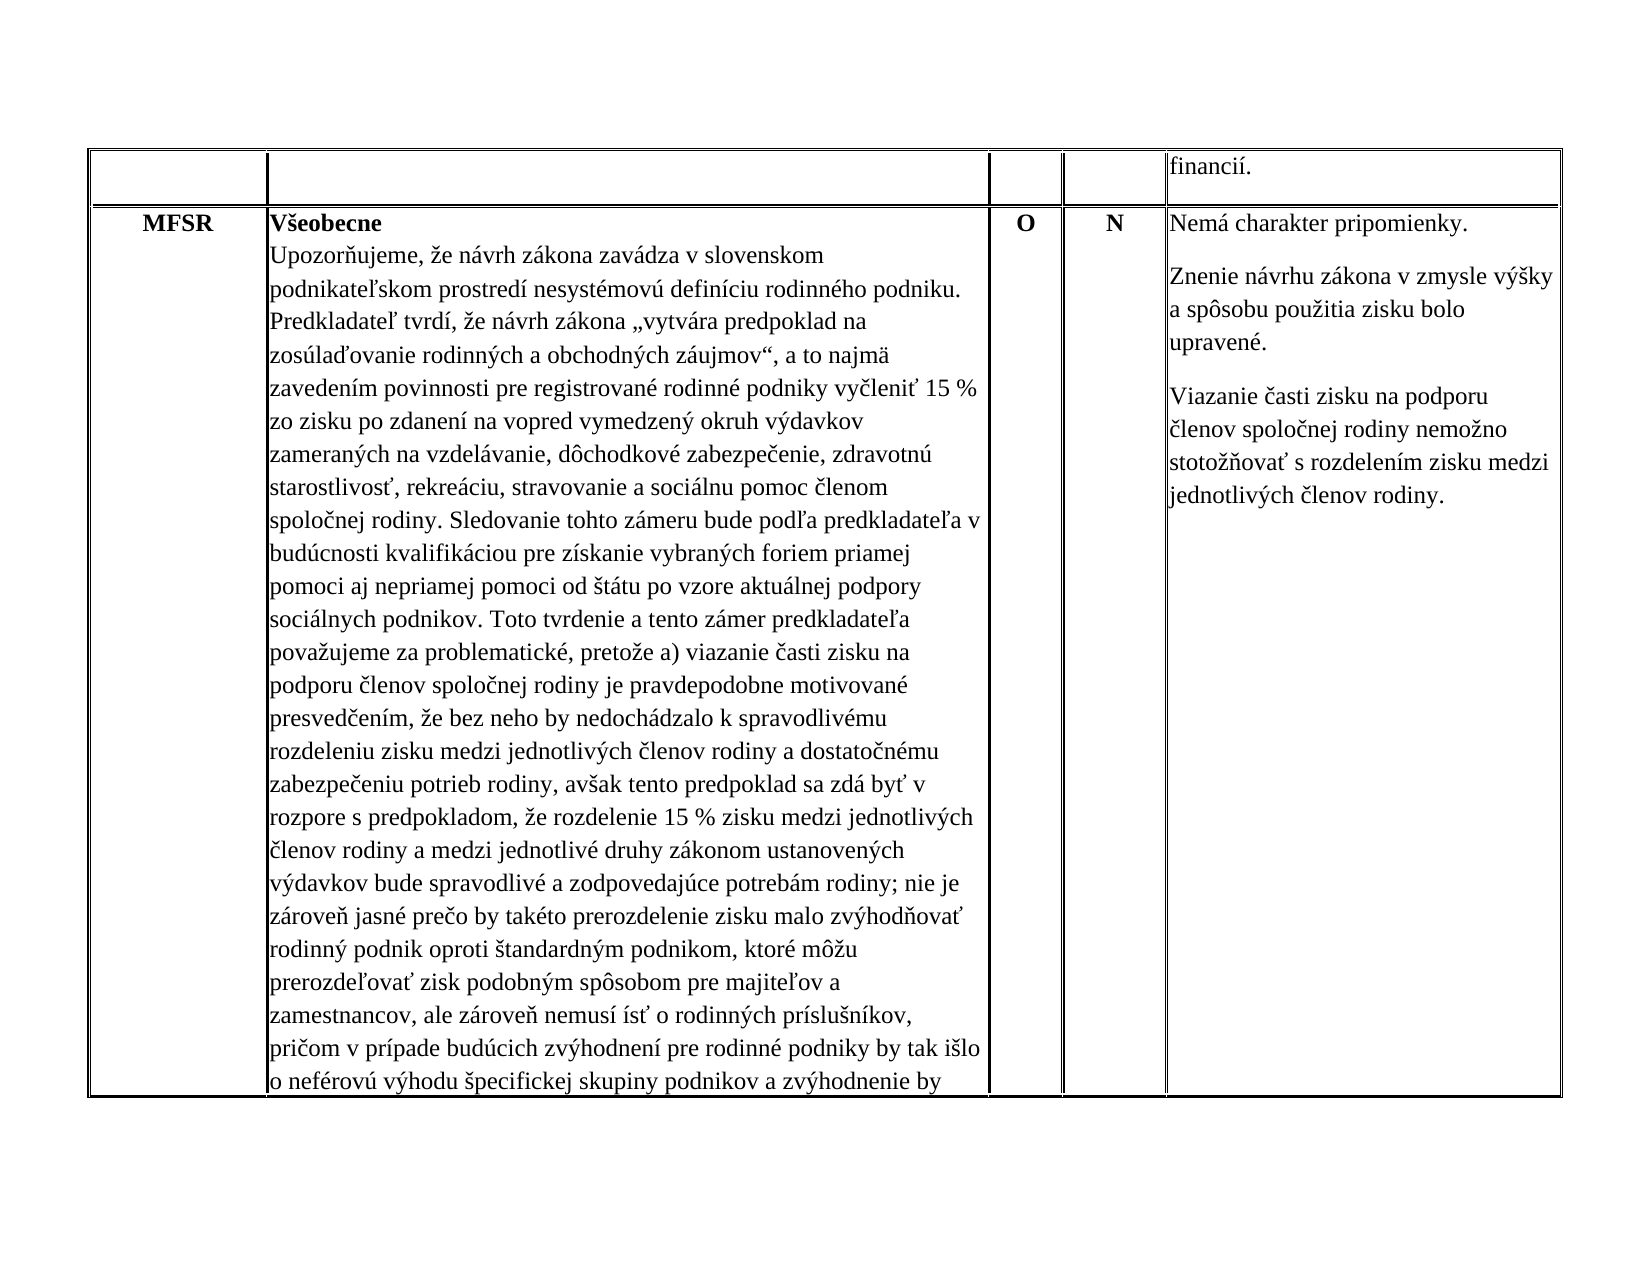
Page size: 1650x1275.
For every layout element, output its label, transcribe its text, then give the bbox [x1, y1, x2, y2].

table_cell N [1063, 208, 1167, 1095]
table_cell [1167, 204, 1560, 1095]
table_cell MFSR [91, 204, 267, 1095]
table_cell Z [989, 149, 1063, 204]
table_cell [1167, 151, 1560, 204]
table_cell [267, 149, 989, 204]
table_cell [267, 208, 989, 1095]
table_cell MFSR [89, 149, 267, 204]
table_cell O [989, 204, 1063, 1095]
table_cell N [1063, 151, 1167, 204]
